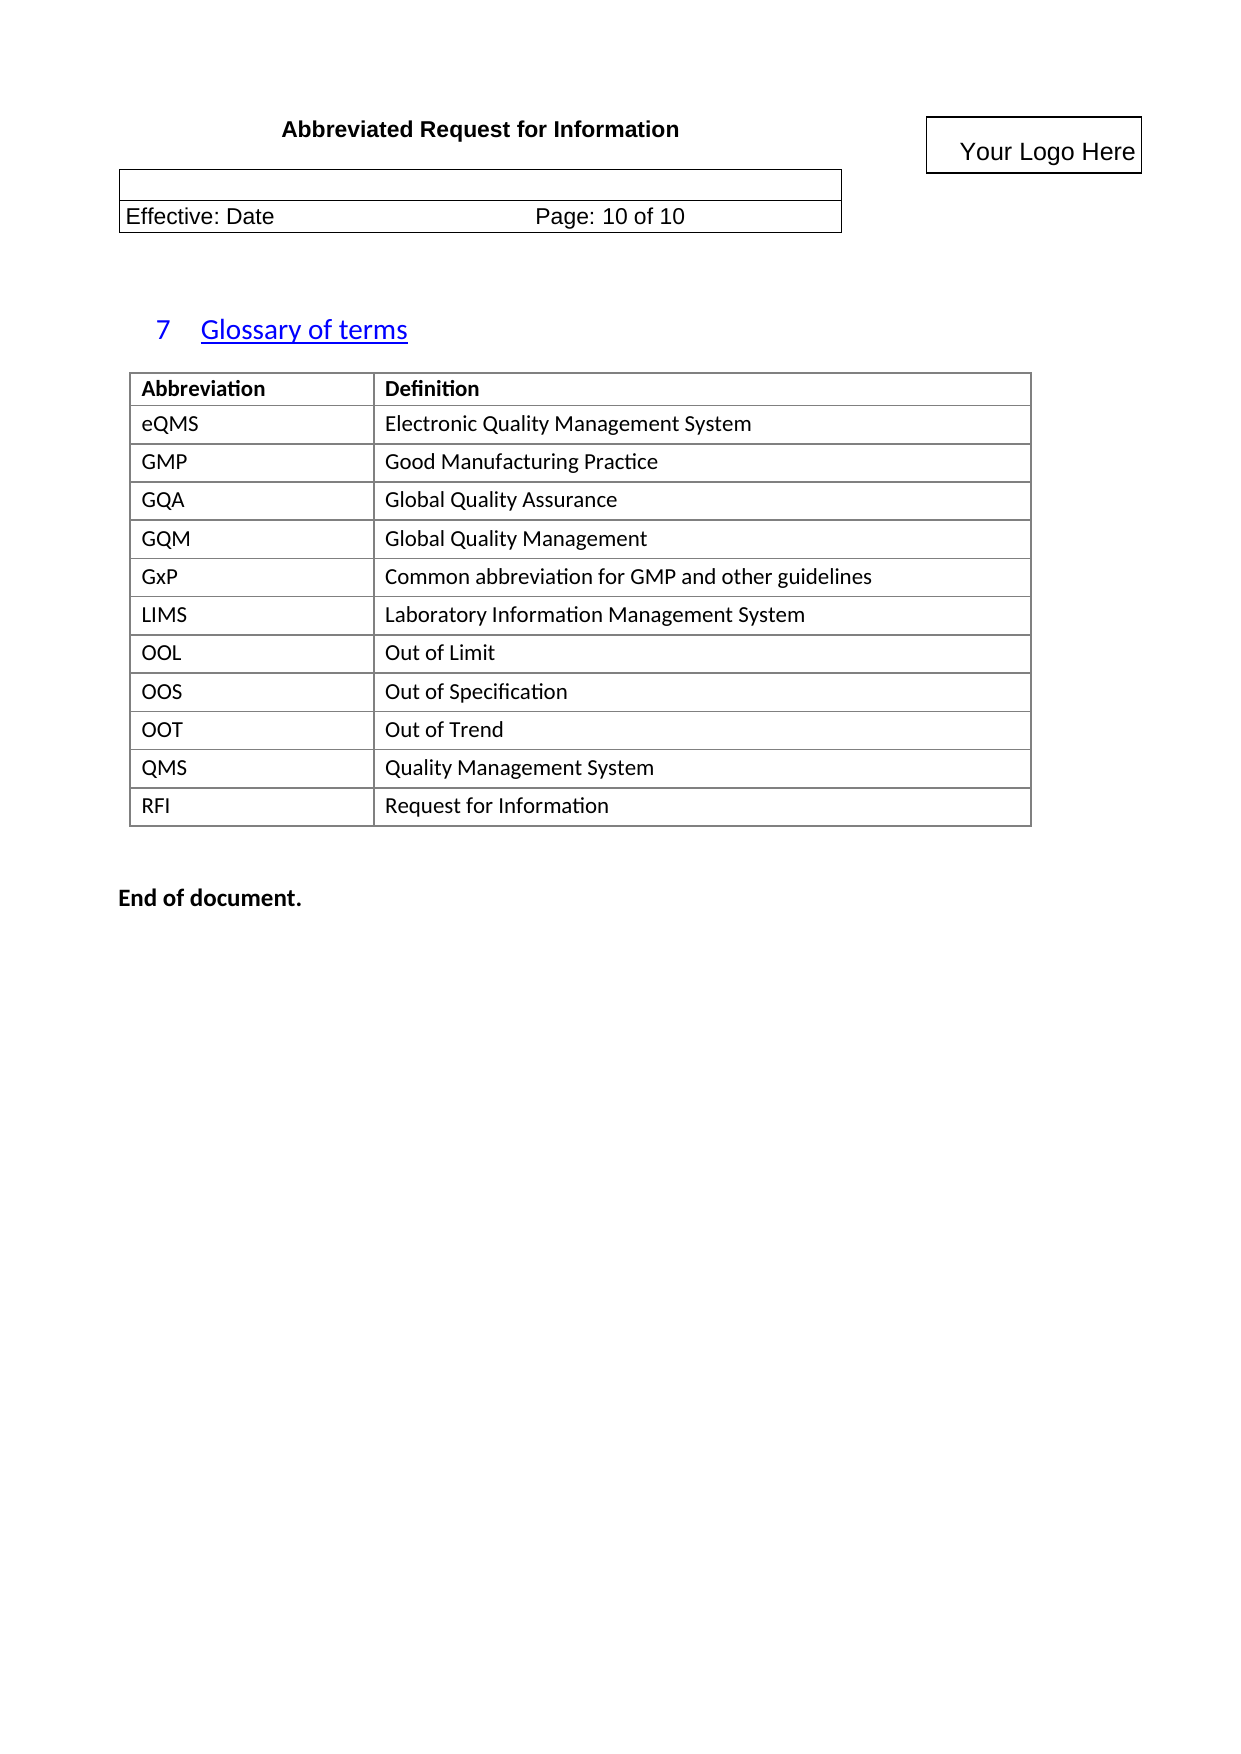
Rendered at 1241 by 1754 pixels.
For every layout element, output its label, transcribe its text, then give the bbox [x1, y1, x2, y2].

table_cell GMP [131, 445, 373, 481]
table_cell Good Manufacturing Practice [375, 445, 1030, 481]
table_cell GQM [131, 521, 373, 558]
table_cell Out of Specification [375, 674, 1030, 711]
table_cell Out of Trend [375, 712, 1030, 749]
table_cell LIMS [131, 597, 373, 634]
table_cell Out of Limit [375, 636, 1030, 672]
table_cell Global Quality Management [375, 521, 1030, 558]
text End of document. [118, 882, 1146, 913]
table_cell GQA [131, 483, 373, 519]
table_header Abbreviation [131, 374, 373, 405]
table_cell RFI [131, 789, 373, 825]
table_cell QMS [131, 750, 373, 787]
table_cell Quality Management System [375, 750, 1030, 787]
table_cell OOL [131, 636, 373, 672]
table_cell Laboratory Information Management System [375, 597, 1030, 634]
subtitle Glossary of terms [156, 311, 1146, 347]
table_cell Global Quality Assurance [375, 483, 1030, 519]
table_cell Common abbreviation for GMP and other guidelines [375, 559, 1030, 596]
table_cell GxP [131, 559, 373, 596]
table_cell Request for Information [375, 789, 1030, 825]
table_header Definition [375, 374, 1030, 405]
table_cell eQMS [131, 406, 373, 443]
table_cell OOS [131, 674, 373, 711]
table_cell OOT [131, 712, 373, 749]
table_cell Electronic Quality Management System [375, 406, 1030, 443]
